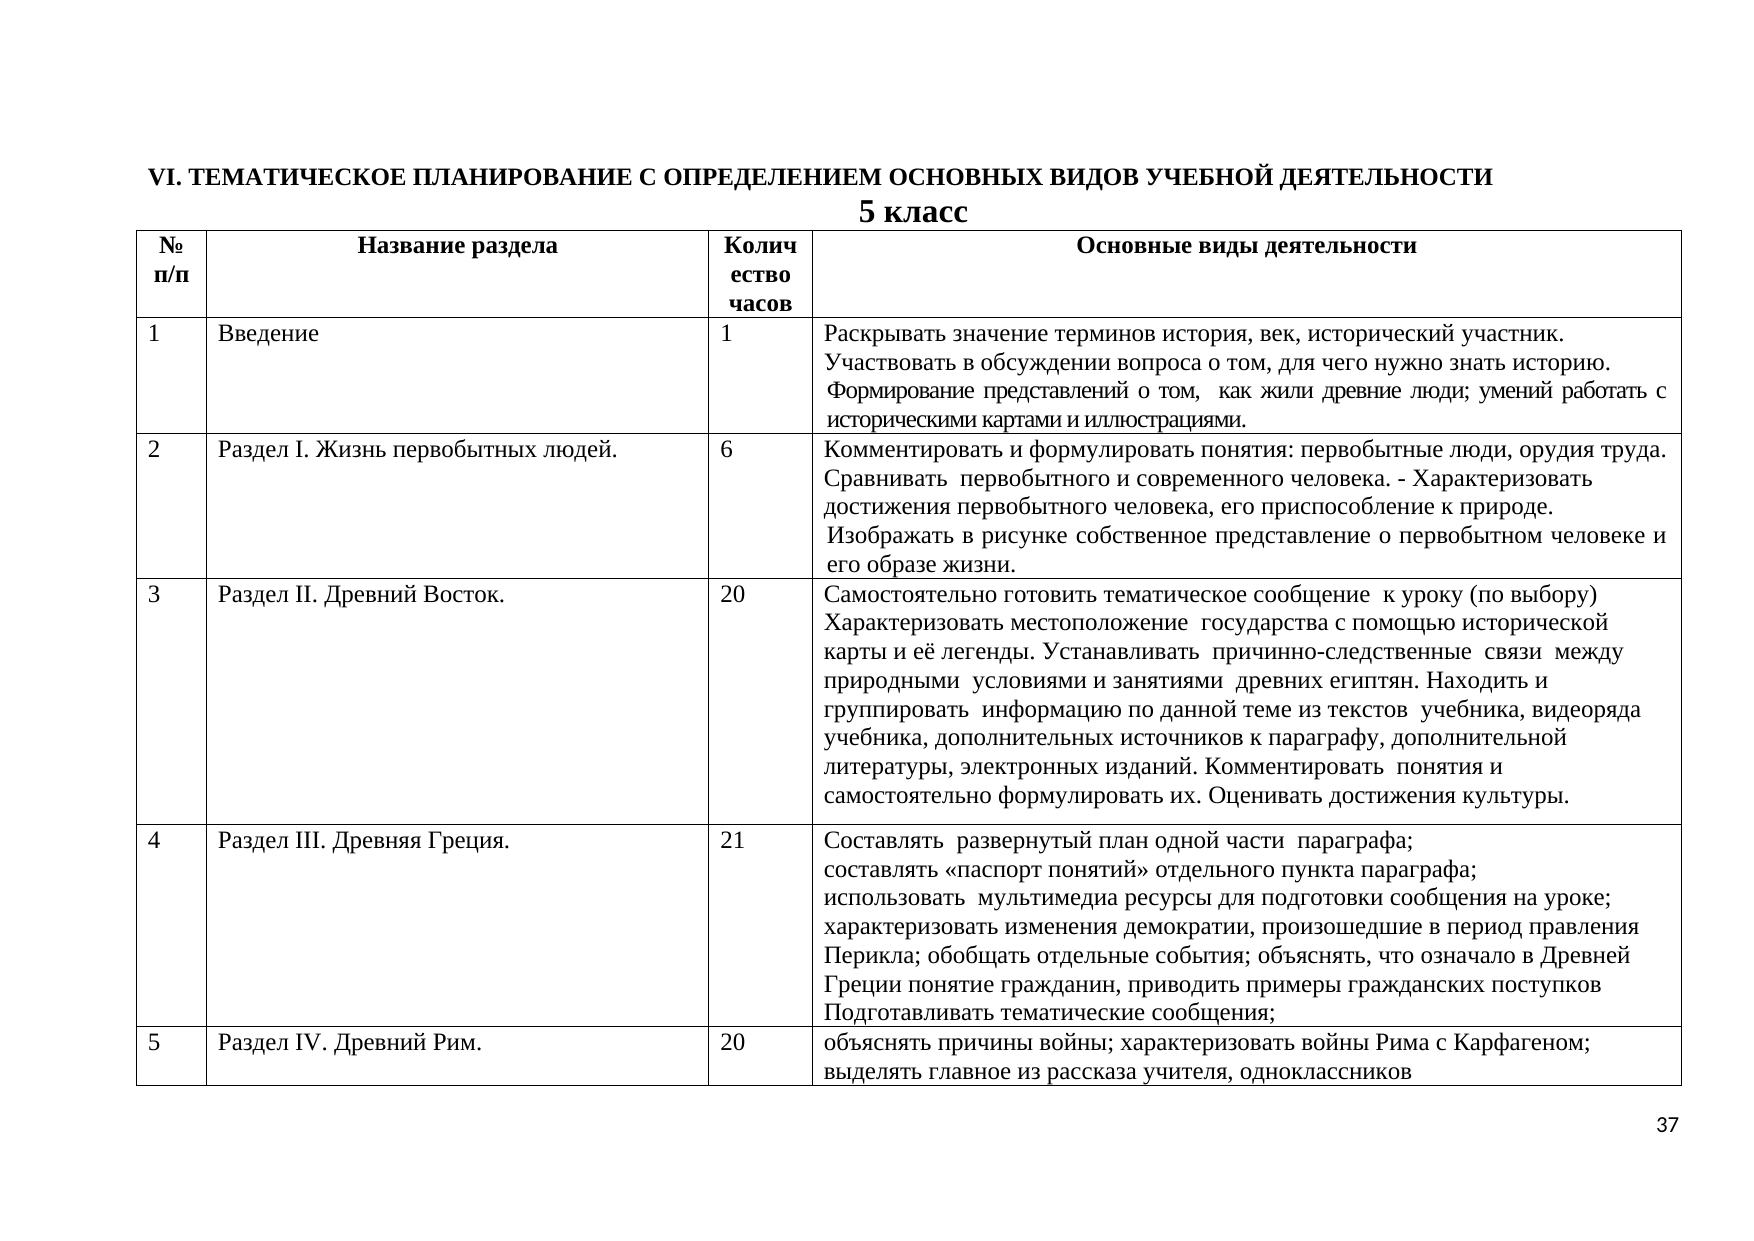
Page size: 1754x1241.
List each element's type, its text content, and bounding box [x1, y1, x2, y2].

table_cell 20 [709, 1027, 812, 1085]
table_cell 3 [137, 579, 206, 824]
table_cell Комментировать и формулировать понятия: первобытные люди, орудия труда. Сравнивать первобытного и современного человека. - Характеризовать достижения первобытного человека, его приспособление к природе. Изображать в рисунке собственное представление о первобытном человеке и его образе жизни. [813, 434, 1681, 578]
table_cell Раздел I. Жизнь первобытных людей. [207, 434, 708, 578]
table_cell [813, 1027, 1681, 1085]
table_header № п/п [137, 231, 206, 317]
table_cell 5 [137, 1027, 206, 1085]
table_cell 1 [709, 318, 812, 433]
table_header Количество часов [709, 231, 812, 317]
table_header Основные виды деятельности [813, 231, 1681, 317]
table_cell Введение [207, 318, 708, 433]
table_cell 6 [709, 434, 812, 578]
table_cell Самостоятельно готовить тематическое сообщение к уроку (по выбору) Характеризовать местоположение государства с помощью исторической карты и её легенды. Устанавливать причинно-следственные связи между природными условиями и занятиями древних египтян. Находить и группировать информацию по данной теме из текстов учебника, видеоряда учебника, дополнительных источников к параграфу, дополнительной литературы, электронных изданий. Комментировать понятия и самостоятельно формулировать их. Оценивать достижения культуры. [813, 579, 1681, 824]
table_cell 20 [709, 579, 812, 824]
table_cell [207, 1027, 708, 1085]
table_header Название раздела [207, 231, 708, 317]
text VI. ТЕМАТИЧЕСКОЕ ПЛАНИРОВАНИЕ С ОПРЕДЕЛЕНИЕМ ОСНОВНЫХ ВИДОВ УЧЕБНОЙ ДЕЯТЕЛЬНОСТИ [148, 162, 1679, 191]
text 5 класс [148, 191, 1679, 229]
table_cell Раздел III. Древняя Греция. [207, 825, 708, 1026]
table_cell Раздел II. Древний Восток. [207, 579, 708, 824]
table_cell 2 [137, 434, 206, 578]
table_cell Раскрывать значение терминов история, век, исторический участник. Участвовать в обсуждении вопроса о том, для чего нужно знать историю. Формирование представлений о том, как жили древние люди; умений работать с историческими картами и иллюстрациями. [813, 318, 1681, 433]
table_cell 4 [137, 825, 206, 1026]
table_cell 21 [709, 825, 812, 1026]
table_cell Составлять развернутый план одной части параграфа; составлять «паспорт понятий» отдельного пункта параграфа; использовать мультимедиа ресурсы для подготовки сообщения на уроке; характеризовать изменения демократии, произошедшие в период правления Перикла; обобщать отдельные события; объяснять, что означало в Древней Греции понятие гражданин, приводить примеры гражданских поступков Подготавливать тематические сообщения; [813, 825, 1681, 1026]
table_cell 1 [137, 318, 206, 433]
